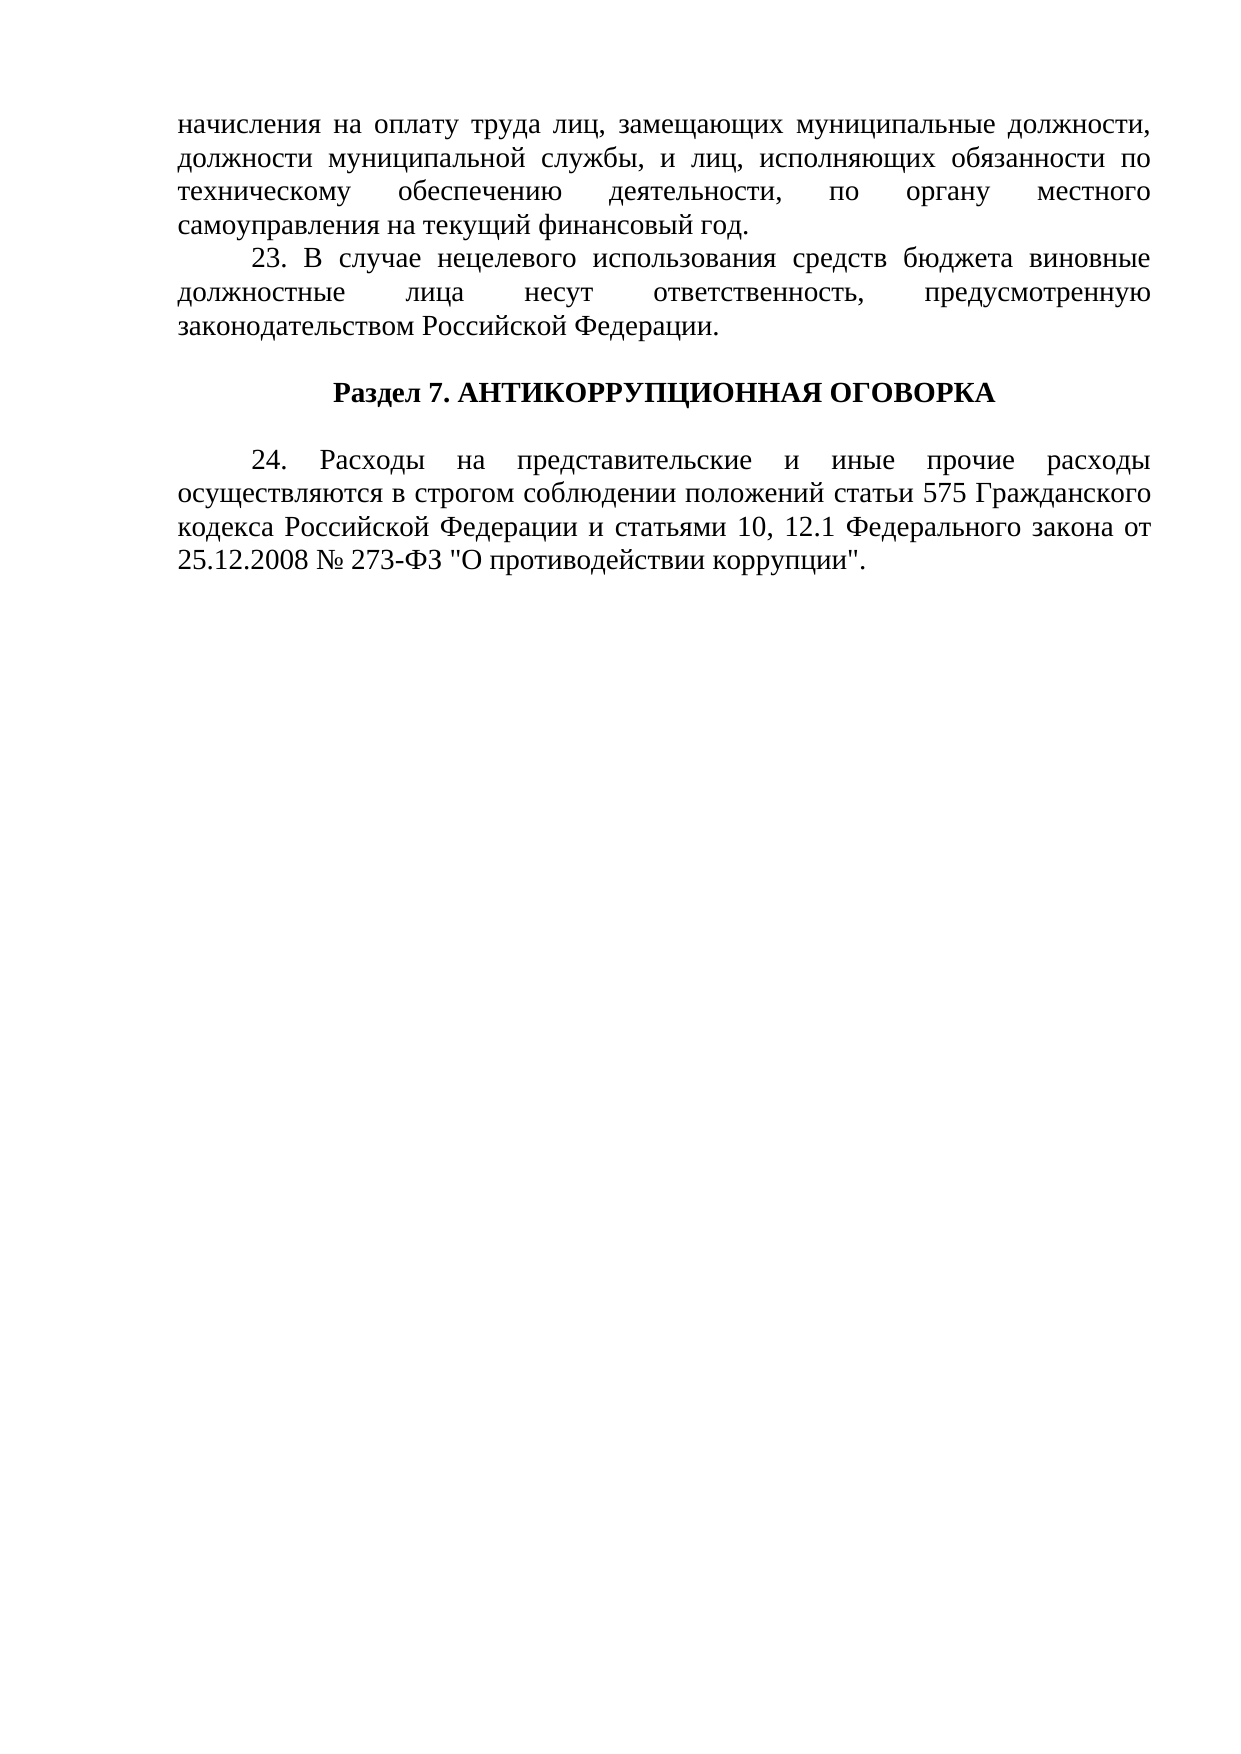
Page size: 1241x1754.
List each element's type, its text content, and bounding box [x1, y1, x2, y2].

text 23. В случае нецелевого использования средств бюджета виновные должностные лица несут ответственность, предусмотренную законодательством Российской Федерации. [177, 241, 1152, 341]
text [177, 106, 1152, 241]
text 24. Расходы на представительские и иные прочие расходы осуществляются в строгом соблюдении положений статьи 575 Гражданского кодекса Российской Федерации и статьями 10, 12.1 Федерального закона от 25.12.2008 № 273-ФЗ "О противодействии коррупции". [177, 442, 1152, 576]
text Раздел 7. АНТИКОРРУПЦИОННАЯ ОГОВОРКА [177, 375, 1152, 408]
